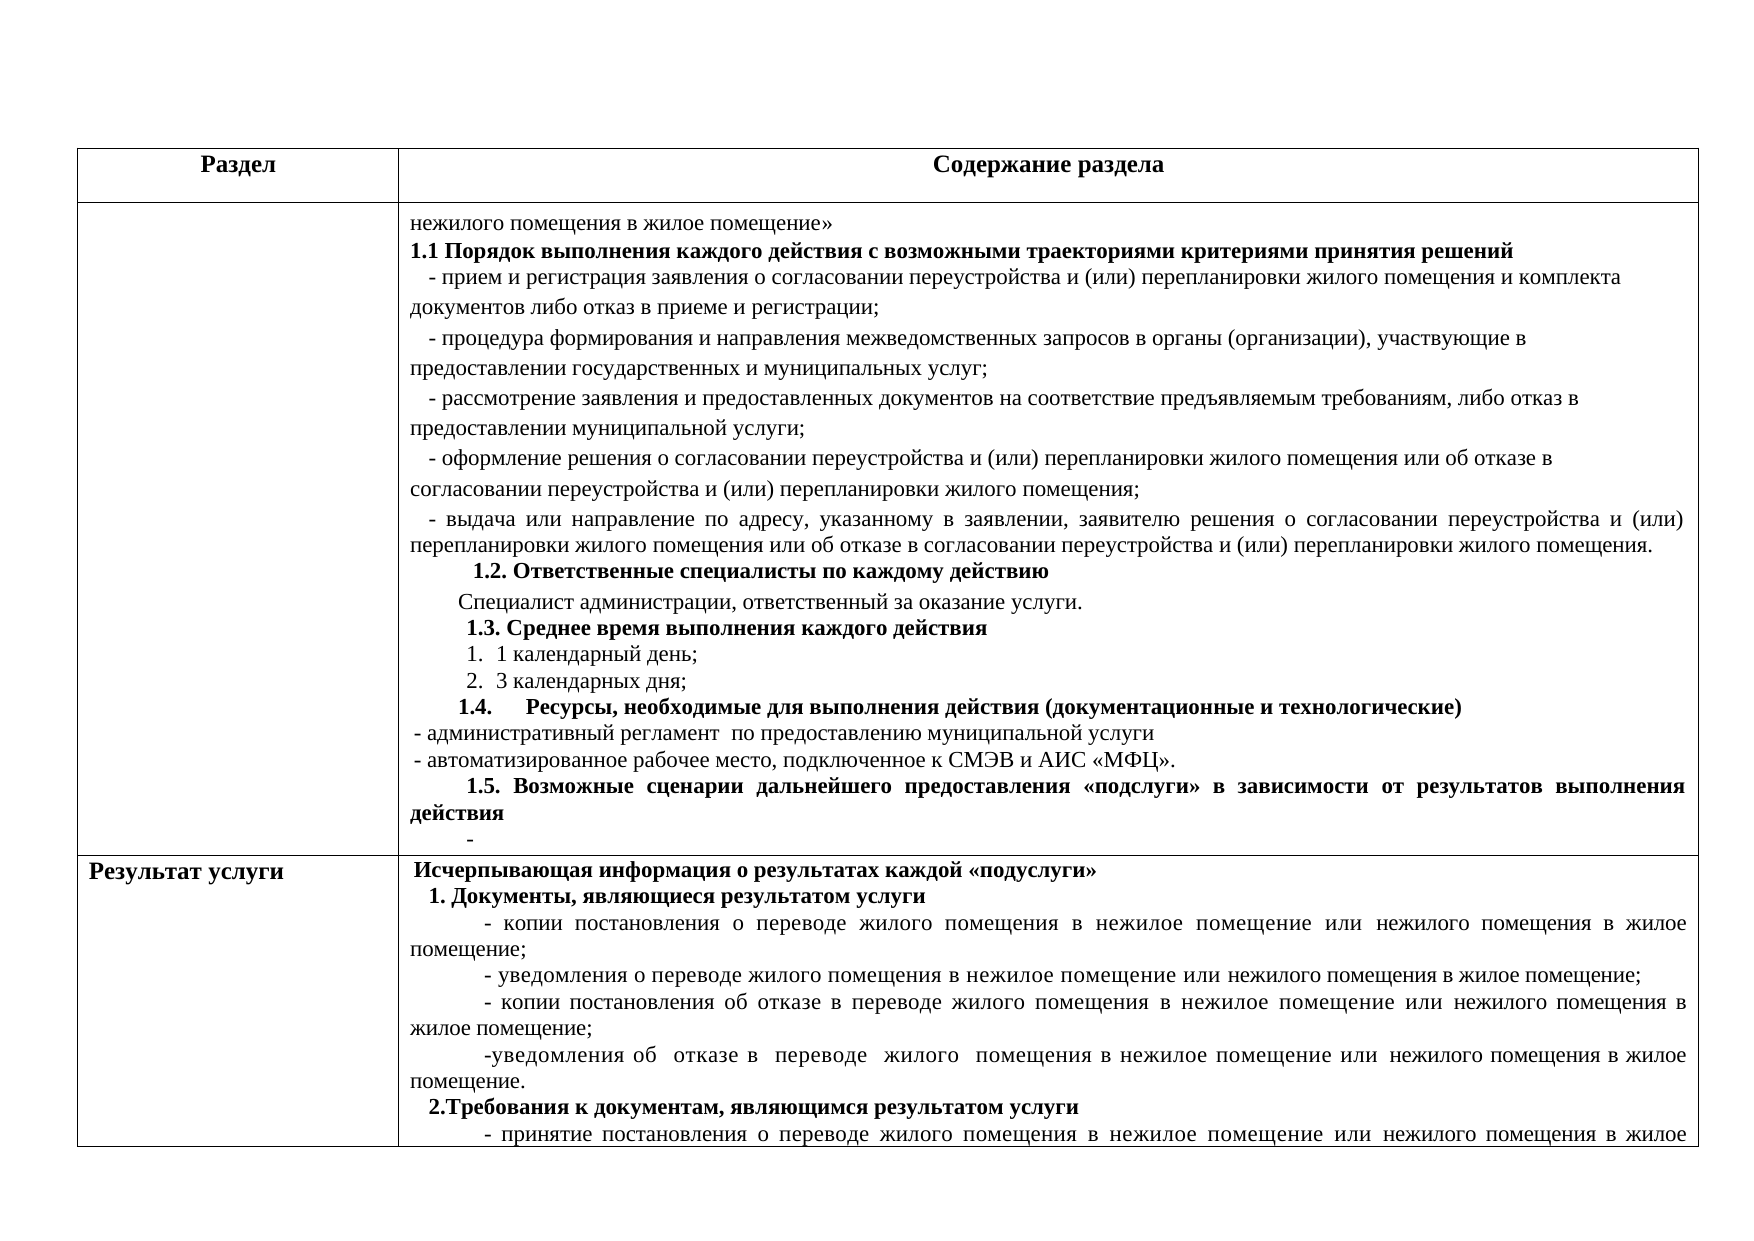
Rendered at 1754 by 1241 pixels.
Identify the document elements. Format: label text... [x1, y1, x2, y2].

table_cell Результат услуги [78, 856, 398, 1146]
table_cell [399, 203, 1698, 855]
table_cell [78, 203, 398, 855]
table_header Содержание раздела [399, 149, 1698, 202]
table_header Раздел [78, 149, 398, 202]
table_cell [399, 856, 1698, 1146]
